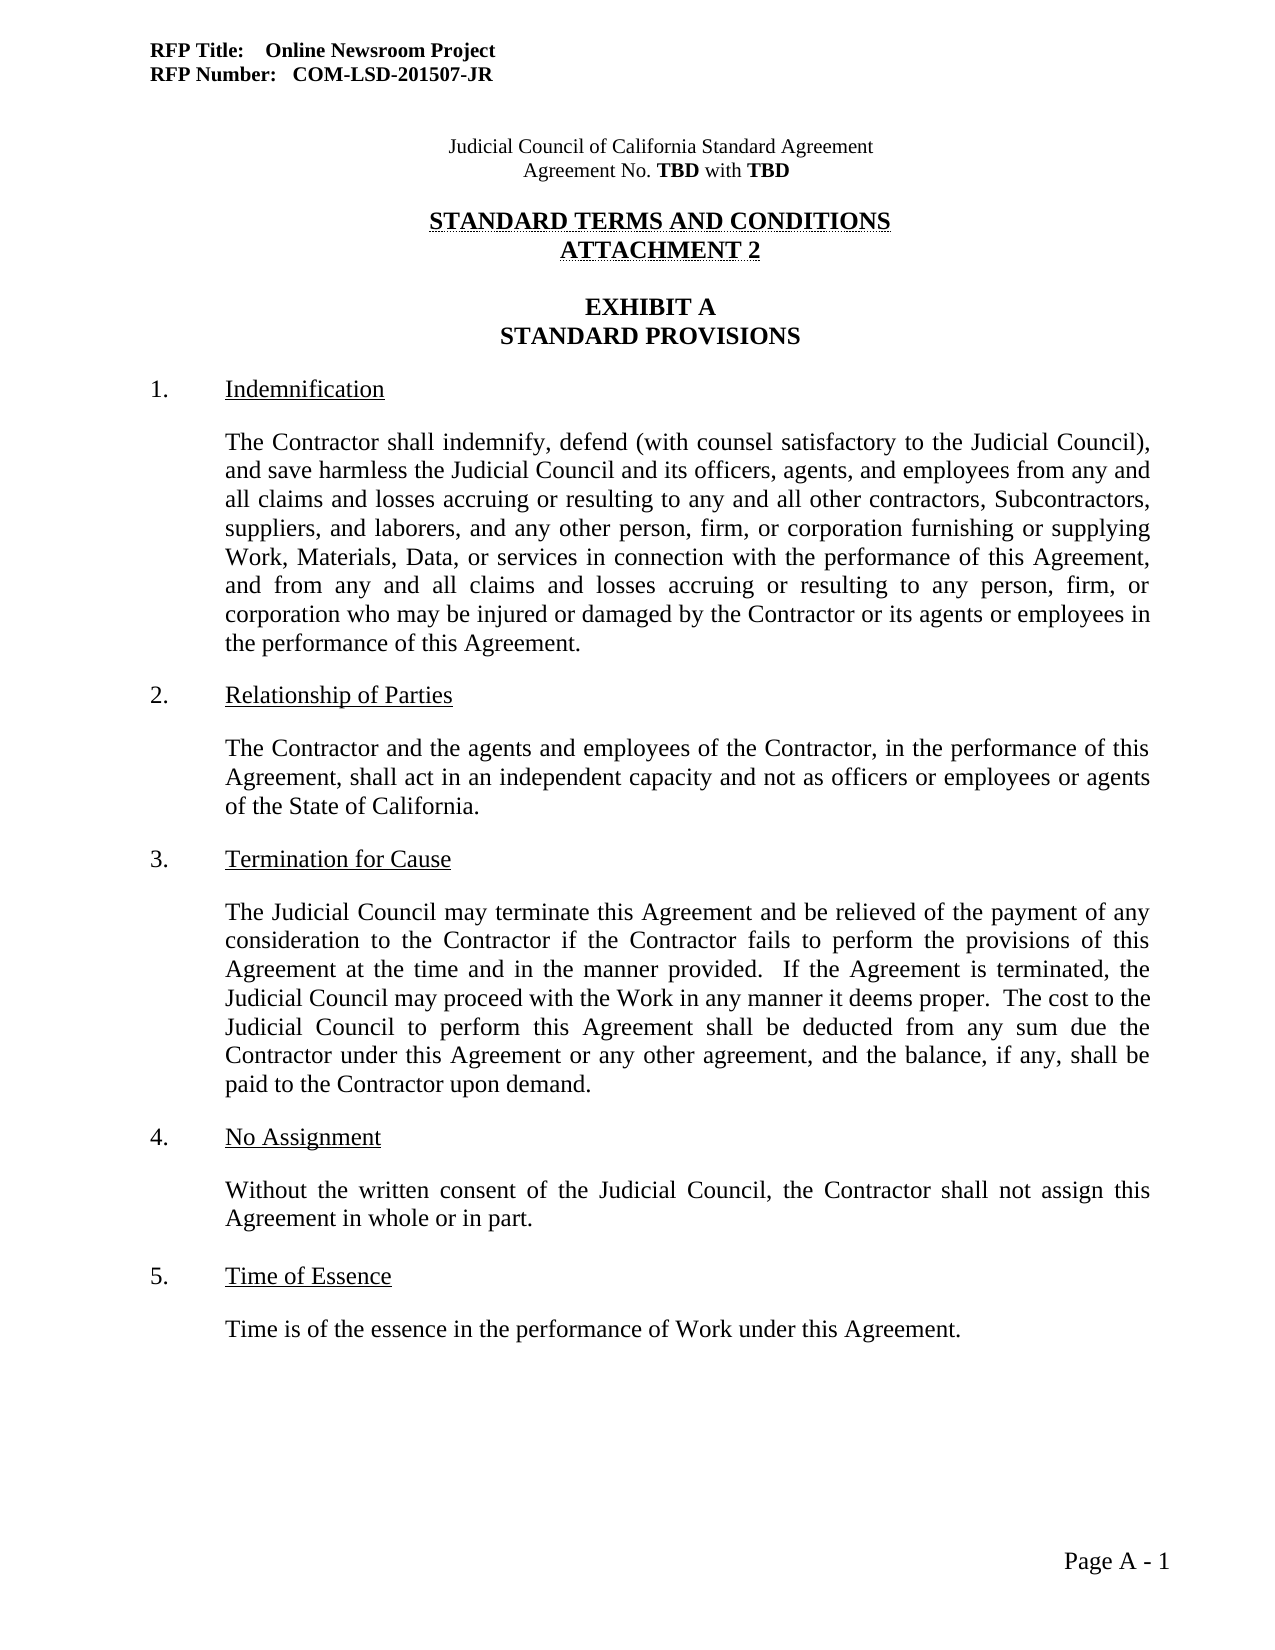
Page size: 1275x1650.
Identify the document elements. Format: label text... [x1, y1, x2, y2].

text No Assignment [150, 1122, 1170, 1151]
subtitle The Contractor shall indemnify, defend (with counsel satisfactory to the Judicial Council), and save harmless the Judicial Council and its officers, agents, and employees from any and all claims and losses accruing or resulting to any and all other contractors, Subcontractors, suppliers, and laborers, and any other person, firm, or corporation furnishing or supplying Work, Materials, Data, or services in connection with the performance of this Agreement, and from any and all claims and losses accruing or resulting to any person, firm, or corporation who may be injured or damaged by the Contractor or its agents or employees in the performance of this Agreement. [225, 427, 1151, 657]
subtitle The Contractor and the agents and employees of the Contractor, in the performance of this Agreement, shall act in an independent capacity and not as officers or employees or agents of the State of . [225, 733, 1151, 820]
text Termination for Cause [150, 844, 1170, 872]
subtitle The Judicial Council may terminate this Agreement and be relieved of the payment of any consideration to the Contractor if the Contractor fails to perform the provisions of this Agreement at the time and in the manner provided. If the Agreement is terminated, the Judicial Council may proceed with the Work in any manner it deems proper. The cost to the Judicial Council to perform this Agreement shall be deducted from any sum due the Contractor under this Agreement or any other agreement, and the balance, if any, shall be paid to the Contractor upon demand. [225, 897, 1151, 1098]
text ATTACHMENT 2 [150, 235, 1170, 263]
text Time of Essence [150, 1261, 1170, 1290]
text Relationship of Parties [150, 681, 1170, 709]
subtitle STANDARD PROVISIONS [150, 321, 1151, 350]
subtitle Without the written consent of the Judicial Council, the Contractor shall not assign this Agreement in whole or in part. [225, 1175, 1151, 1232]
subtitle EXHIBIT A [150, 292, 1151, 321]
text STANDARD TERMS AND CONDITIONS [150, 206, 1170, 235]
text Indemnification [150, 374, 1170, 402]
subtitle Time is of the essence in the performance of Work under this Agreement. [225, 1314, 1151, 1342]
